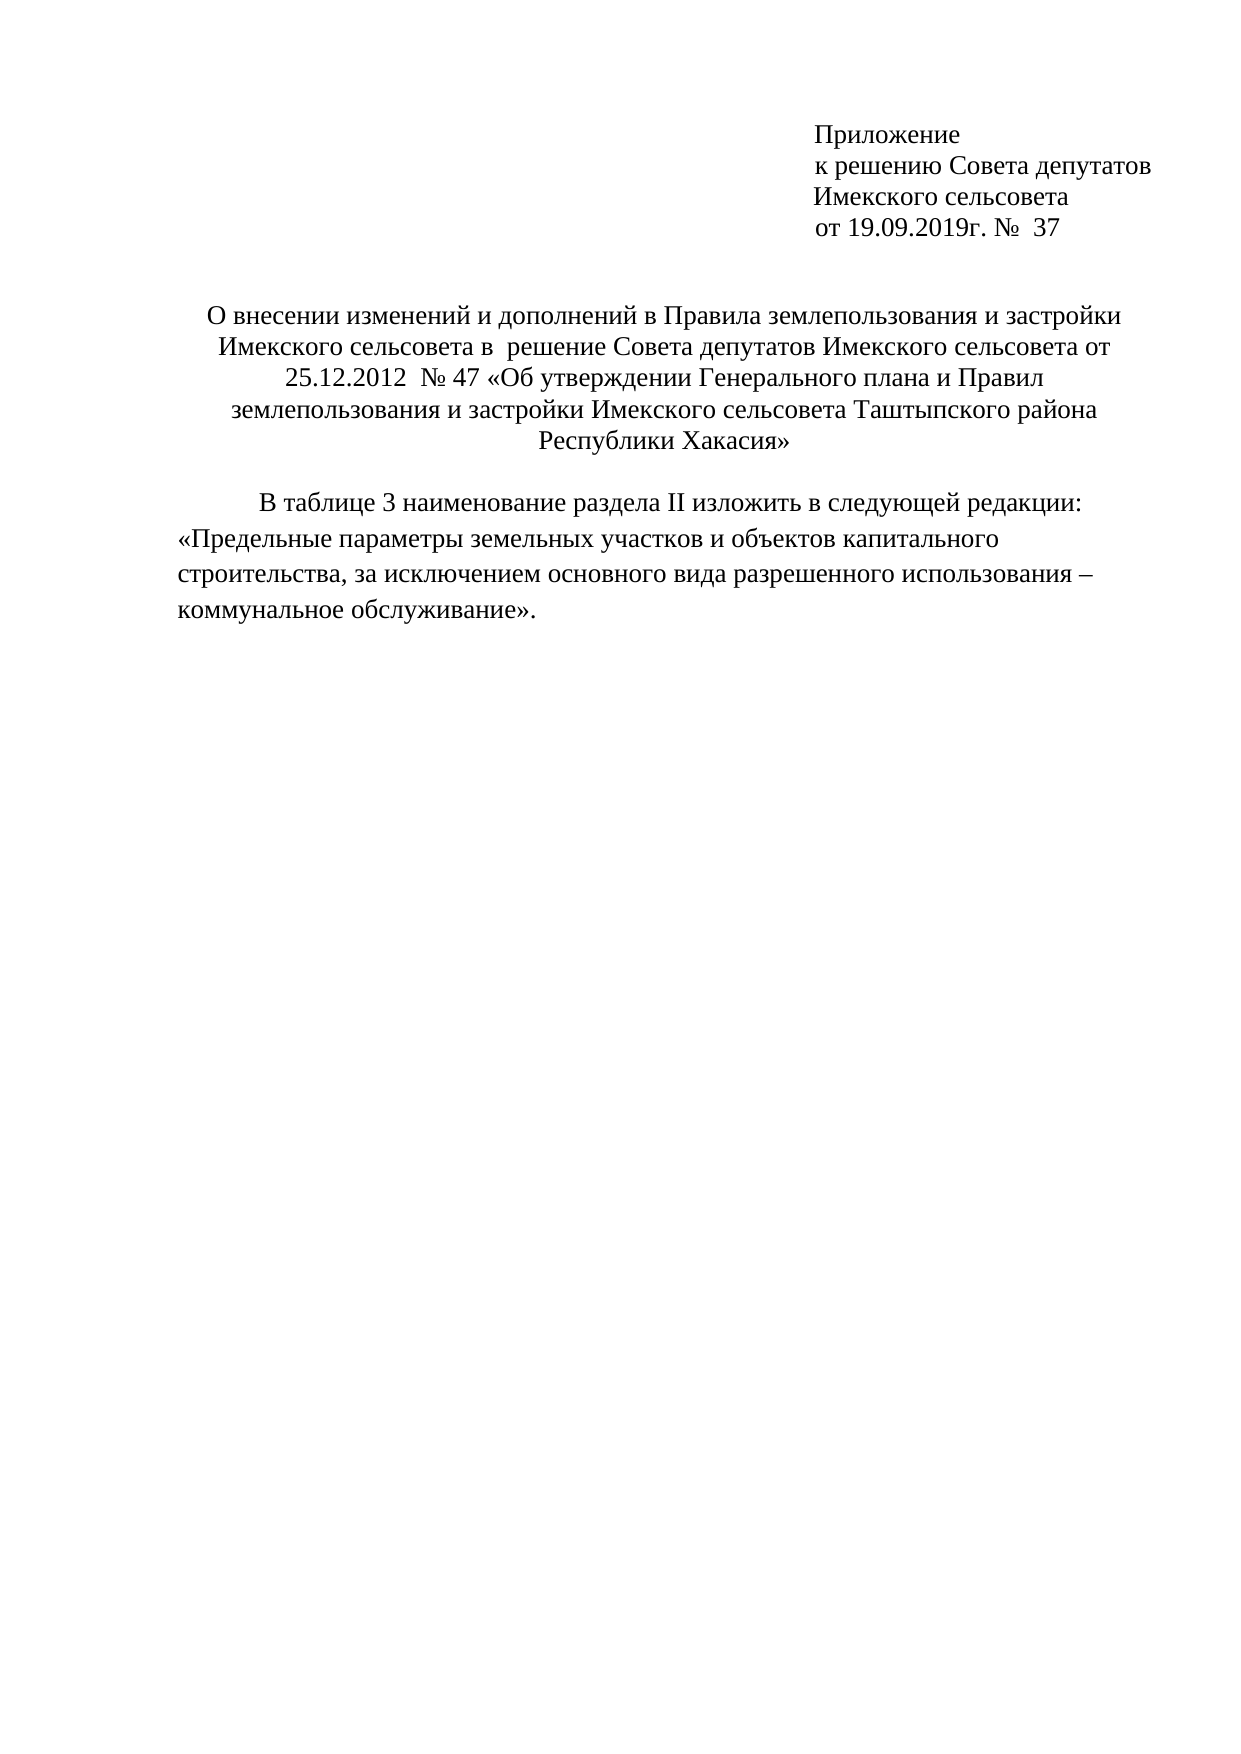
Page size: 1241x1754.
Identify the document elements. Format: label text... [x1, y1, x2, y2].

text Имекского сельсовета [177, 180, 1152, 212]
text О внесении изменений и дополнений в Правила землепользования и застройки Имекского сельсовета в решение Совета депутатов Имекского сельсовета от 25.12.2012 № 47 «Об утверждении Генерального плана и Правил землепользования и застройки Имекского сельсовета Таштыпского района Республики Хакасия» [177, 299, 1152, 455]
text к решению Совета депутатов [177, 149, 1152, 180]
text от 19.09.2019г. № 37 [177, 212, 1152, 243]
text Приложение [177, 118, 1152, 149]
text В таблице 3 наименование раздела II изложить в следующей редакции: «Предельные параметры земельных участков и объектов капитального строительства, за исключением основного вида разрешенного использования – коммунальное обслуживание». [177, 486, 1152, 624]
